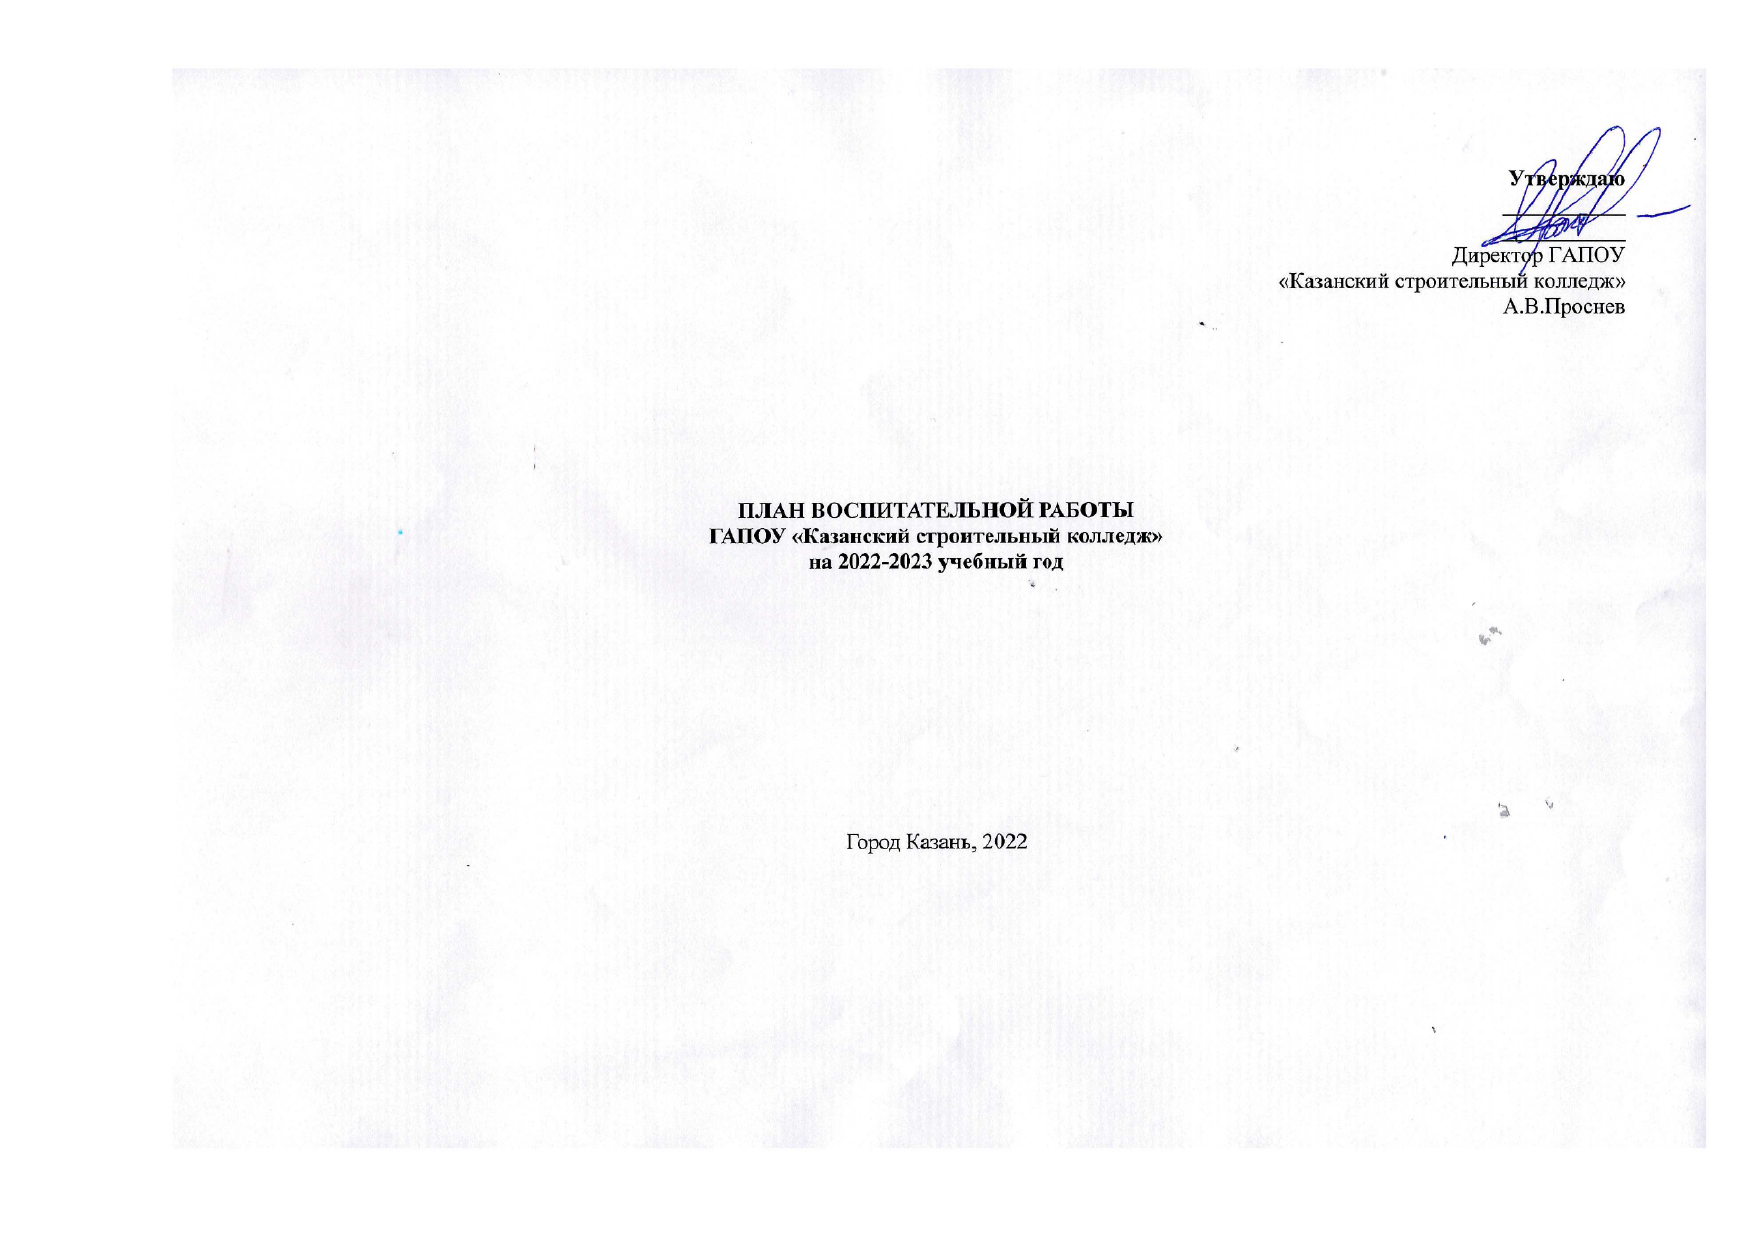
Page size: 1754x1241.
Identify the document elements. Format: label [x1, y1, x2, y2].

picture [162, 59, 1715, 1158]
